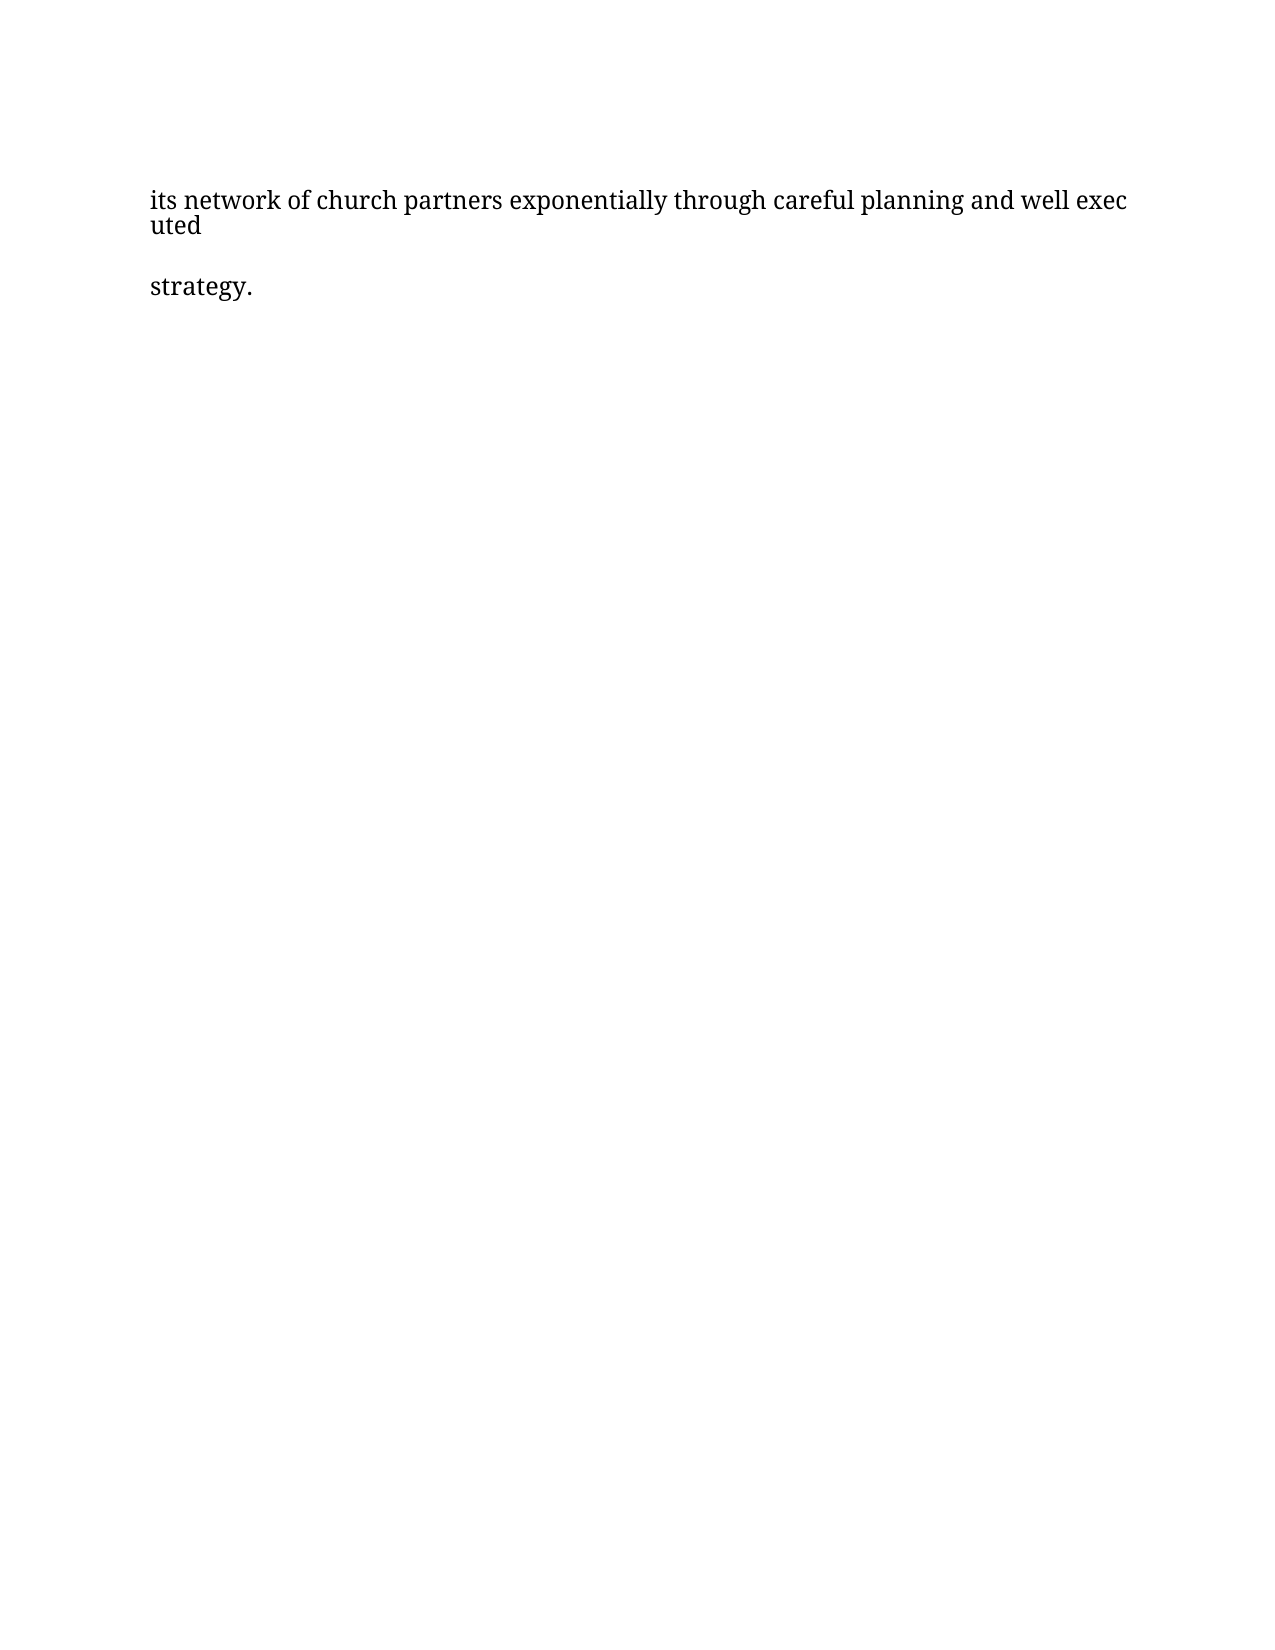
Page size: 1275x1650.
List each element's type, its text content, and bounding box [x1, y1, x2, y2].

text strategy. [150, 275, 1131, 300]
text its network of church partners exponentially through careful planning and well executed [150, 189, 1131, 239]
